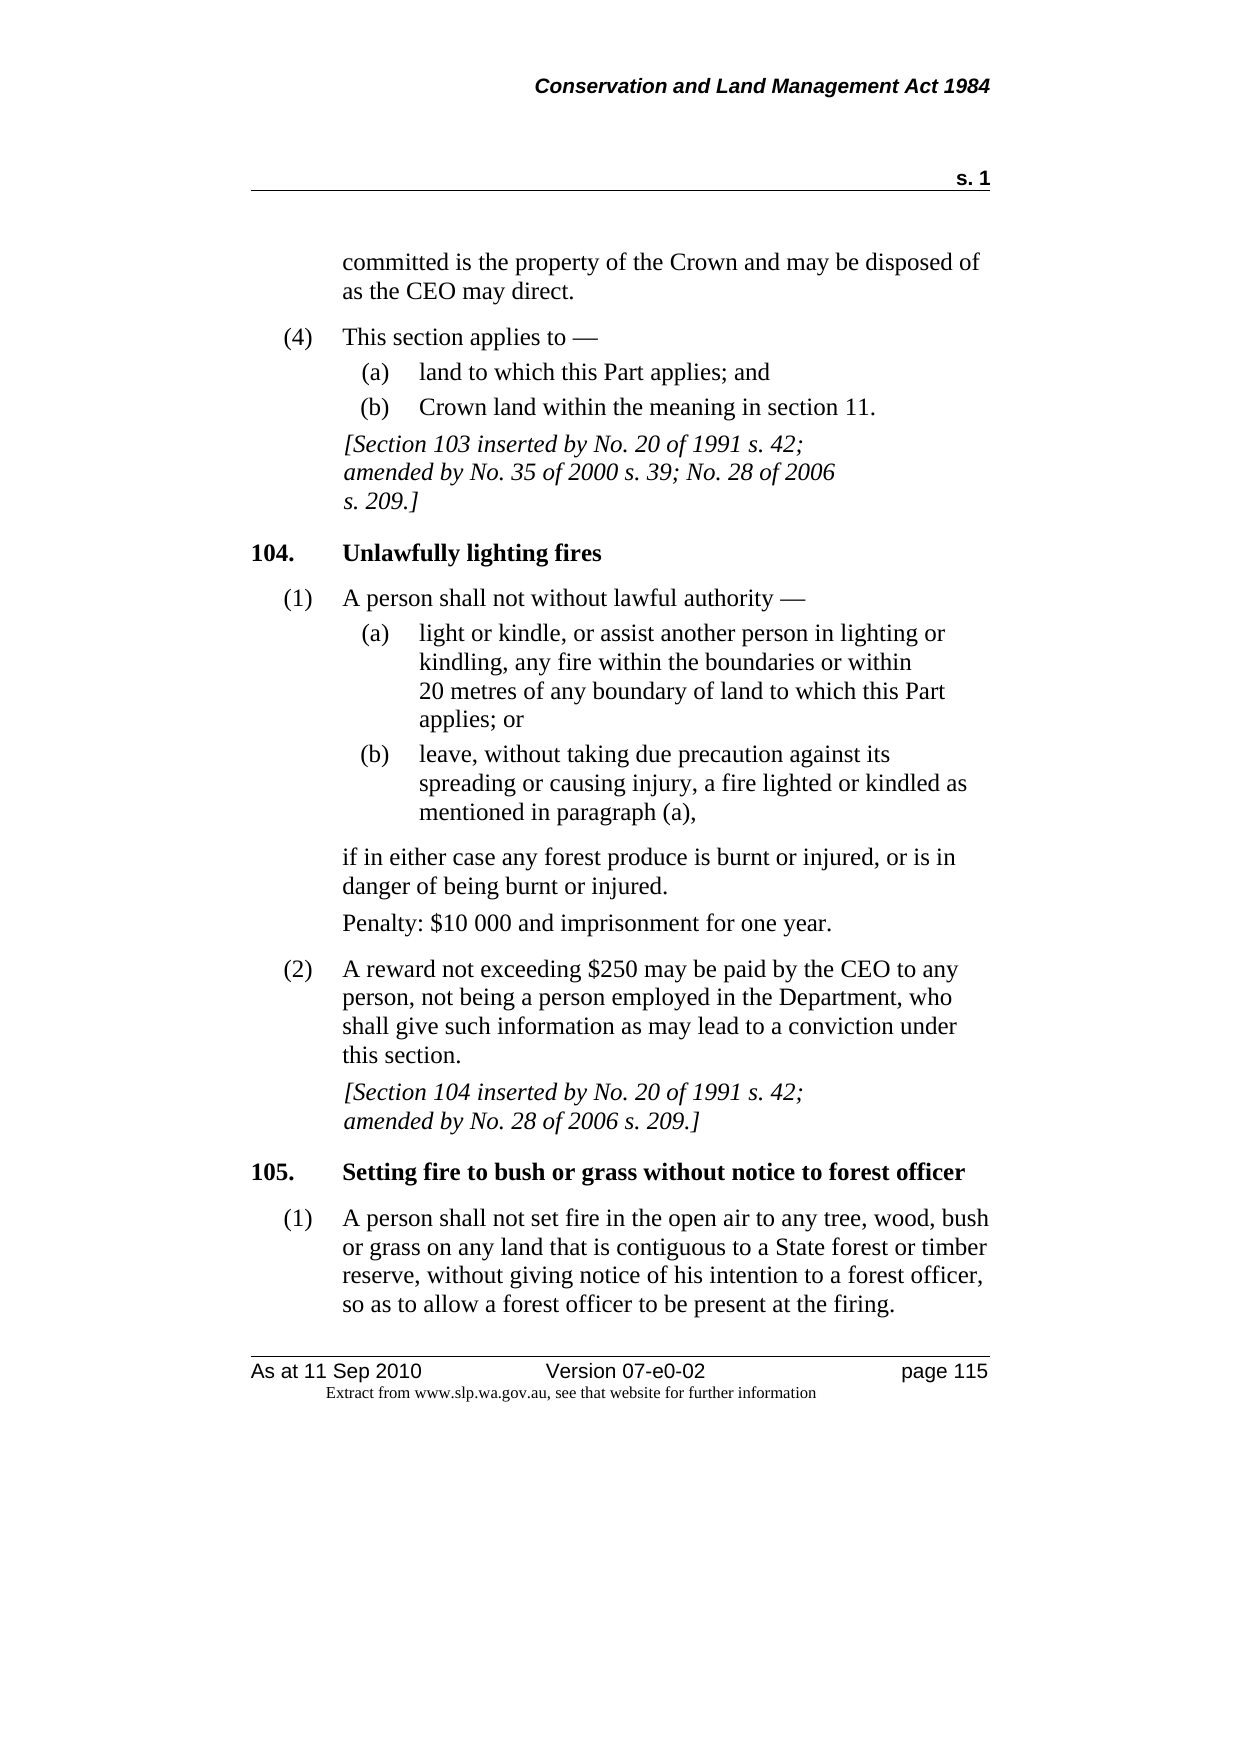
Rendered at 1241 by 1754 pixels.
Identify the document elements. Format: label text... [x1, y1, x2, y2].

text (2) A reward not exceeding $250 may be paid by the CEO to any person, not being a person employed in the Department, who shall give such information as may lead to a conviction under this section. [251, 954, 990, 1069]
text (b) leave, without taking due precaution against its spreading or causing injury, a fire lighted or kindled as mentioned in paragraph (a), [251, 739, 990, 826]
text (1) A person shall not without lawful authority — [251, 583, 990, 612]
text (4) This section applies to — [251, 322, 990, 350]
text if in either case any forest produce is burnt or injured, or is in danger of being burnt or injured. [251, 842, 990, 900]
text (b) Crown land within the meaning in section 11. [251, 392, 990, 420]
text (a) light or kindle, or assist another person in lighting or kindling, any fire within the boundaries or within 20 metres of any boundary of land to which this Part applies; or [251, 618, 990, 733]
text Penalty: $10 000 and imprisonment for one year. [251, 908, 990, 937]
subtitle 104. Unlawfully lighting fires [251, 538, 990, 567]
text (1) A person shall not set fire in the open air to any tree, wood, bush or grass on any land that is contiguous to a State forest or timber reserve, without giving notice of his intention to a forest officer, so as to allow a forest officer to be present at the firing. [251, 1203, 990, 1318]
text [Section 104 inserted by No. 20 of 1991 s. 42; amended by No. 28 of 2006 s. 209.] [251, 1077, 872, 1134]
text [251, 247, 990, 305]
subtitle 105. Setting fire to bush or grass without notice to forest officer [251, 1157, 990, 1186]
text (a) land to which this Part applies; and [251, 357, 990, 385]
text [Section 103 inserted by No. 20 of 1991 s. 42; amended by No. 35 of 2000 s. 39; No. 28 of 2006 s. 209.] [251, 429, 872, 515]
